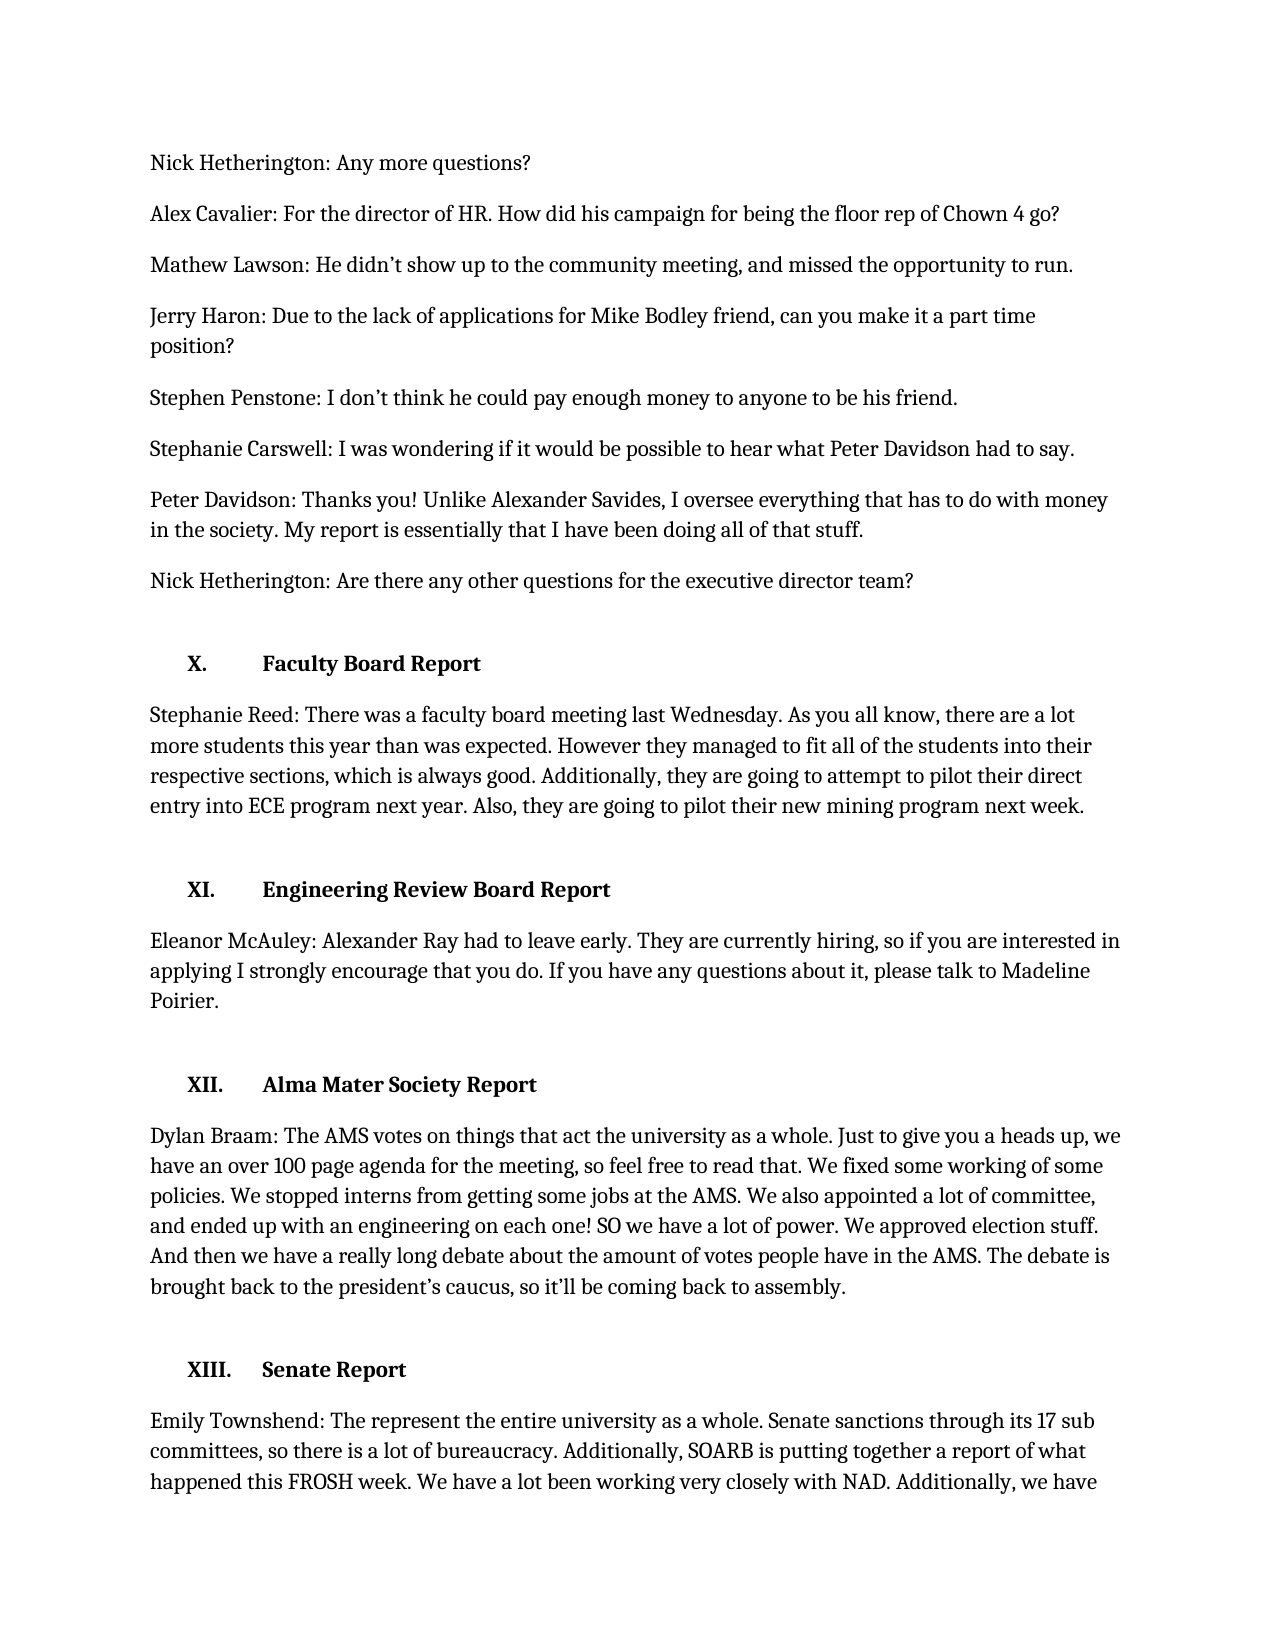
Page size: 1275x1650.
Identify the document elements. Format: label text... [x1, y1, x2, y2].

list Engineering Review Board Report [187, 876, 1125, 903]
list Senate Report [187, 1357, 1125, 1383]
text Eleanor McAuley: Alexander Ray had to leave early. They are currently hiring, so if you are interested in applying I strongly encourage that you do. If you have any questions about it, please talk to Madeline Poirier. [150, 927, 1125, 1046]
text Stephen Penstone: I don’t think he could pay enough money to anyone to be his friend. [150, 384, 1125, 411]
text Alex Cavalier: For the director of HR. How did his campaign for being the floor rep of Chown 4 go? [150, 201, 1125, 227]
text Dylan Braam: The AMS votes on things that act the university as a whole. Just to give you a heads up, we have an over 100 page agenda for the meeting, so feel free to read that. We fixed some working of some policies. We stopped interns from getting some jobs at the AMS. We also appointed a lot of committee, and ended up with an engineering on each one! SO we have a lot of power. We approved election stuff. And then we have a really long debate about the amount of votes people have in the AMS. The debate is brought back to the president’s caucus, so it’ll be coming back to assembly. [150, 1122, 1125, 1332]
text Stephanie Carswell: I was wondering if it would be possible to hear what Peter Davidson had to say. [150, 435, 1125, 462]
text Jerry Haron: Due to the lack of applications for Mike Bodley friend, can you make it a part time position? [150, 303, 1125, 360]
text Peter Davidson: Thanks you! Unlike Alexander Savides, I oversee everything that has to do with money in the society. My report is essentially that I have been doing all of that stuff. [150, 486, 1125, 543]
list Faculty Board Report [187, 651, 1125, 678]
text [150, 1408, 1125, 1495]
text Nick Hetherington: Any more questions? [150, 150, 1125, 176]
text Mathew Lawson: He didn’t show up to the community meeting, and missed the opportunity to run. [150, 252, 1125, 278]
list Alma Mater Society Report [187, 1071, 1125, 1098]
text Stephanie Reed: There was a faculty board meeting last Wednesday. As you all know, there are a lot more students this year than was expected. However they managed to fit all of the students into their respective sections, which is always good. Additionally, they are going to attempt to pilot their direct entry into ECE program next year. Also, they are going to pilot their new mining program next week. [150, 702, 1125, 851]
text Nick Hetherington: Are there any other questions for the executive director team? [150, 568, 1125, 626]
